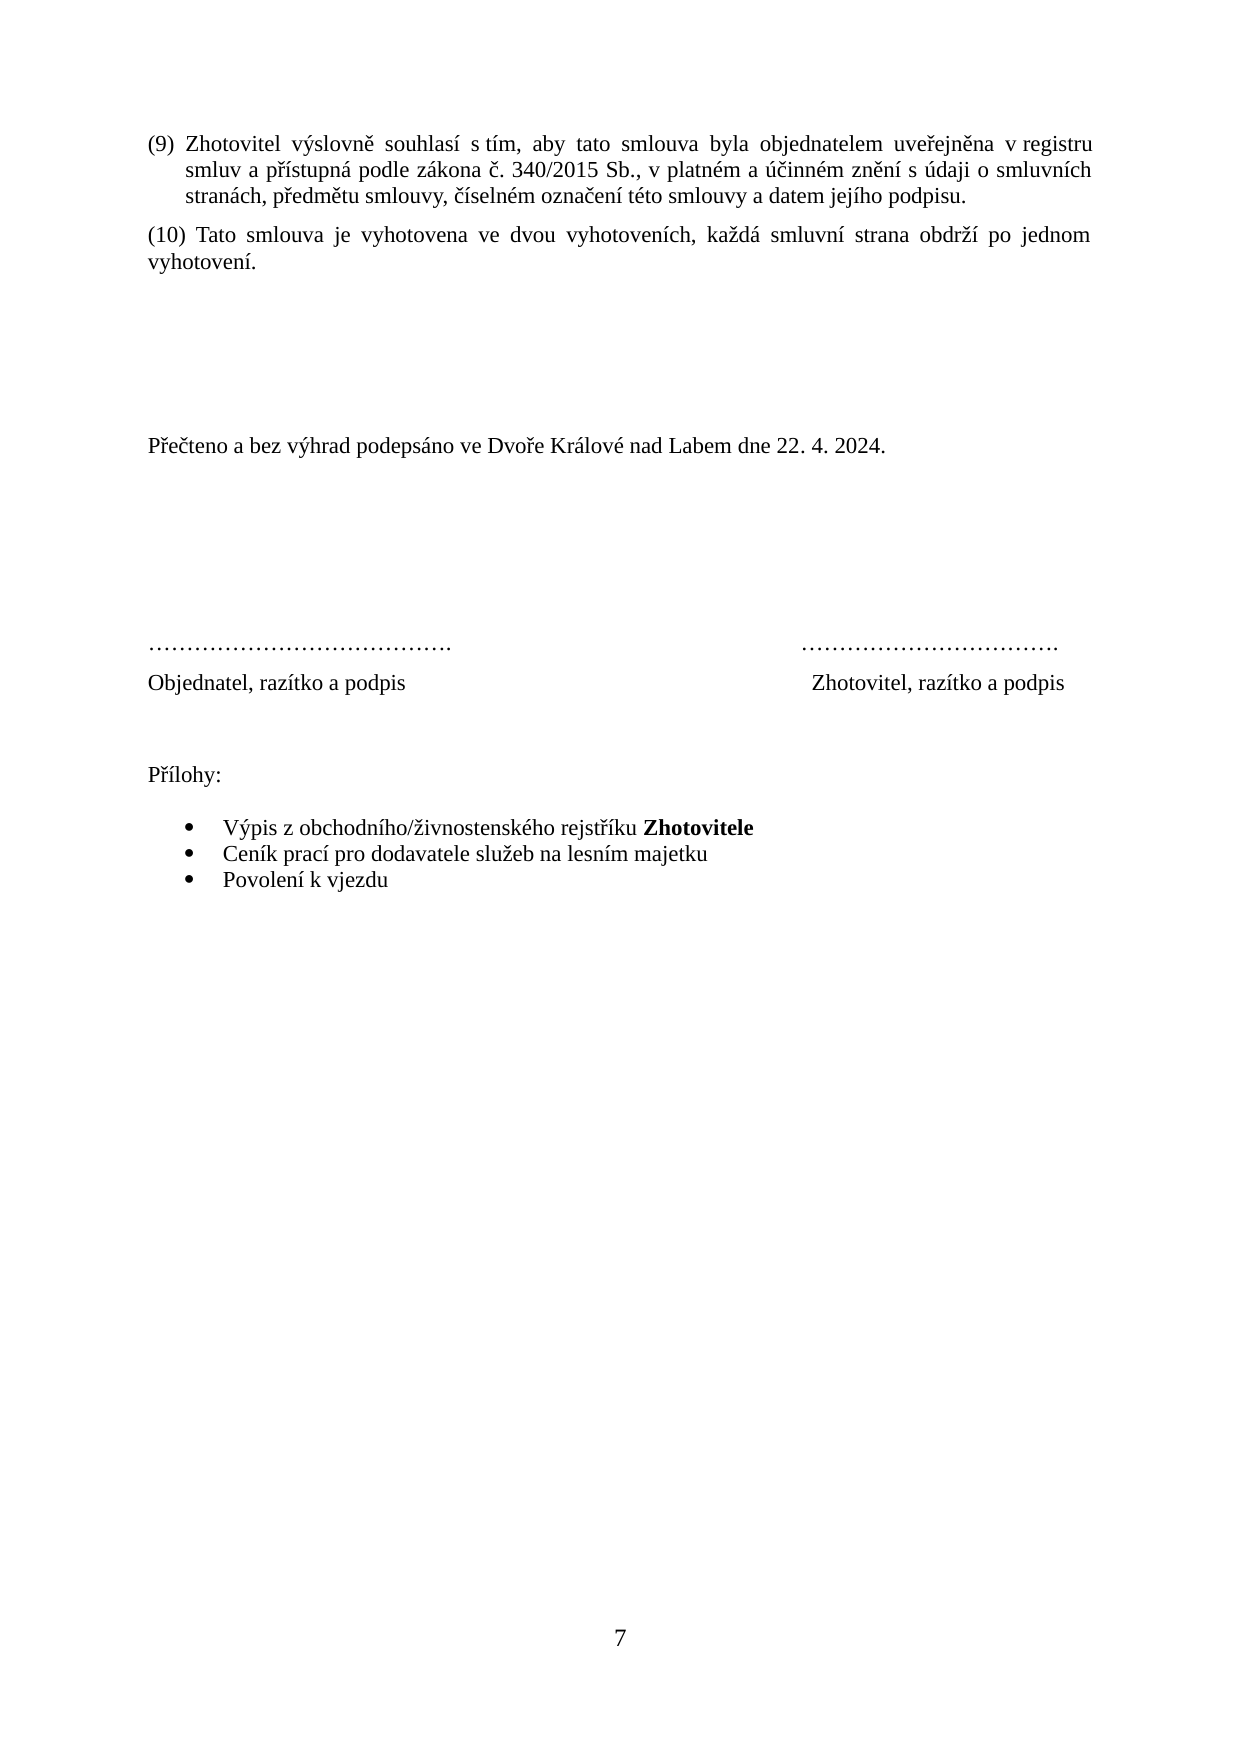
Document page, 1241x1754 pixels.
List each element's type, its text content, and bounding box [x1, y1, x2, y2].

text (10) Tato smlouva je vyhotovena ve dvou vyhotoveních, každá smluvní strana obdrží po jednom vyhotovení. [148, 221, 1092, 274]
text …………………………………. ……………………………. [148, 629, 1092, 656]
list Výpis z obchodního/živnostenského rejstříku Zhotovitele [185, 814, 1092, 840]
list Povolení k vjezdu [185, 867, 1092, 893]
list Zhotovitel výslovně souhlasí s tím, aby tato smlouva byla objednatelem uveřejněna v registru smluv a přístupná podle zákona č. 340/2015 Sb., v platném a účinném znění s údaji o smluvních stranách, předmětu smlouvy, číselném označení této smlouvy a datem jejího podpisu. [148, 130, 1092, 209]
list Ceník prací pro dodavatele služeb na lesním majetku [185, 840, 1092, 867]
text Objednatel, razítko a podpis Zhotovitel, razítko a podpis [148, 669, 1092, 695]
text Přečteno a bez výhrad podepsáno ve Dvoře Králové nad Labem dne 22. 4. 2024. [148, 432, 1092, 458]
text Přílohy: [148, 761, 1092, 787]
